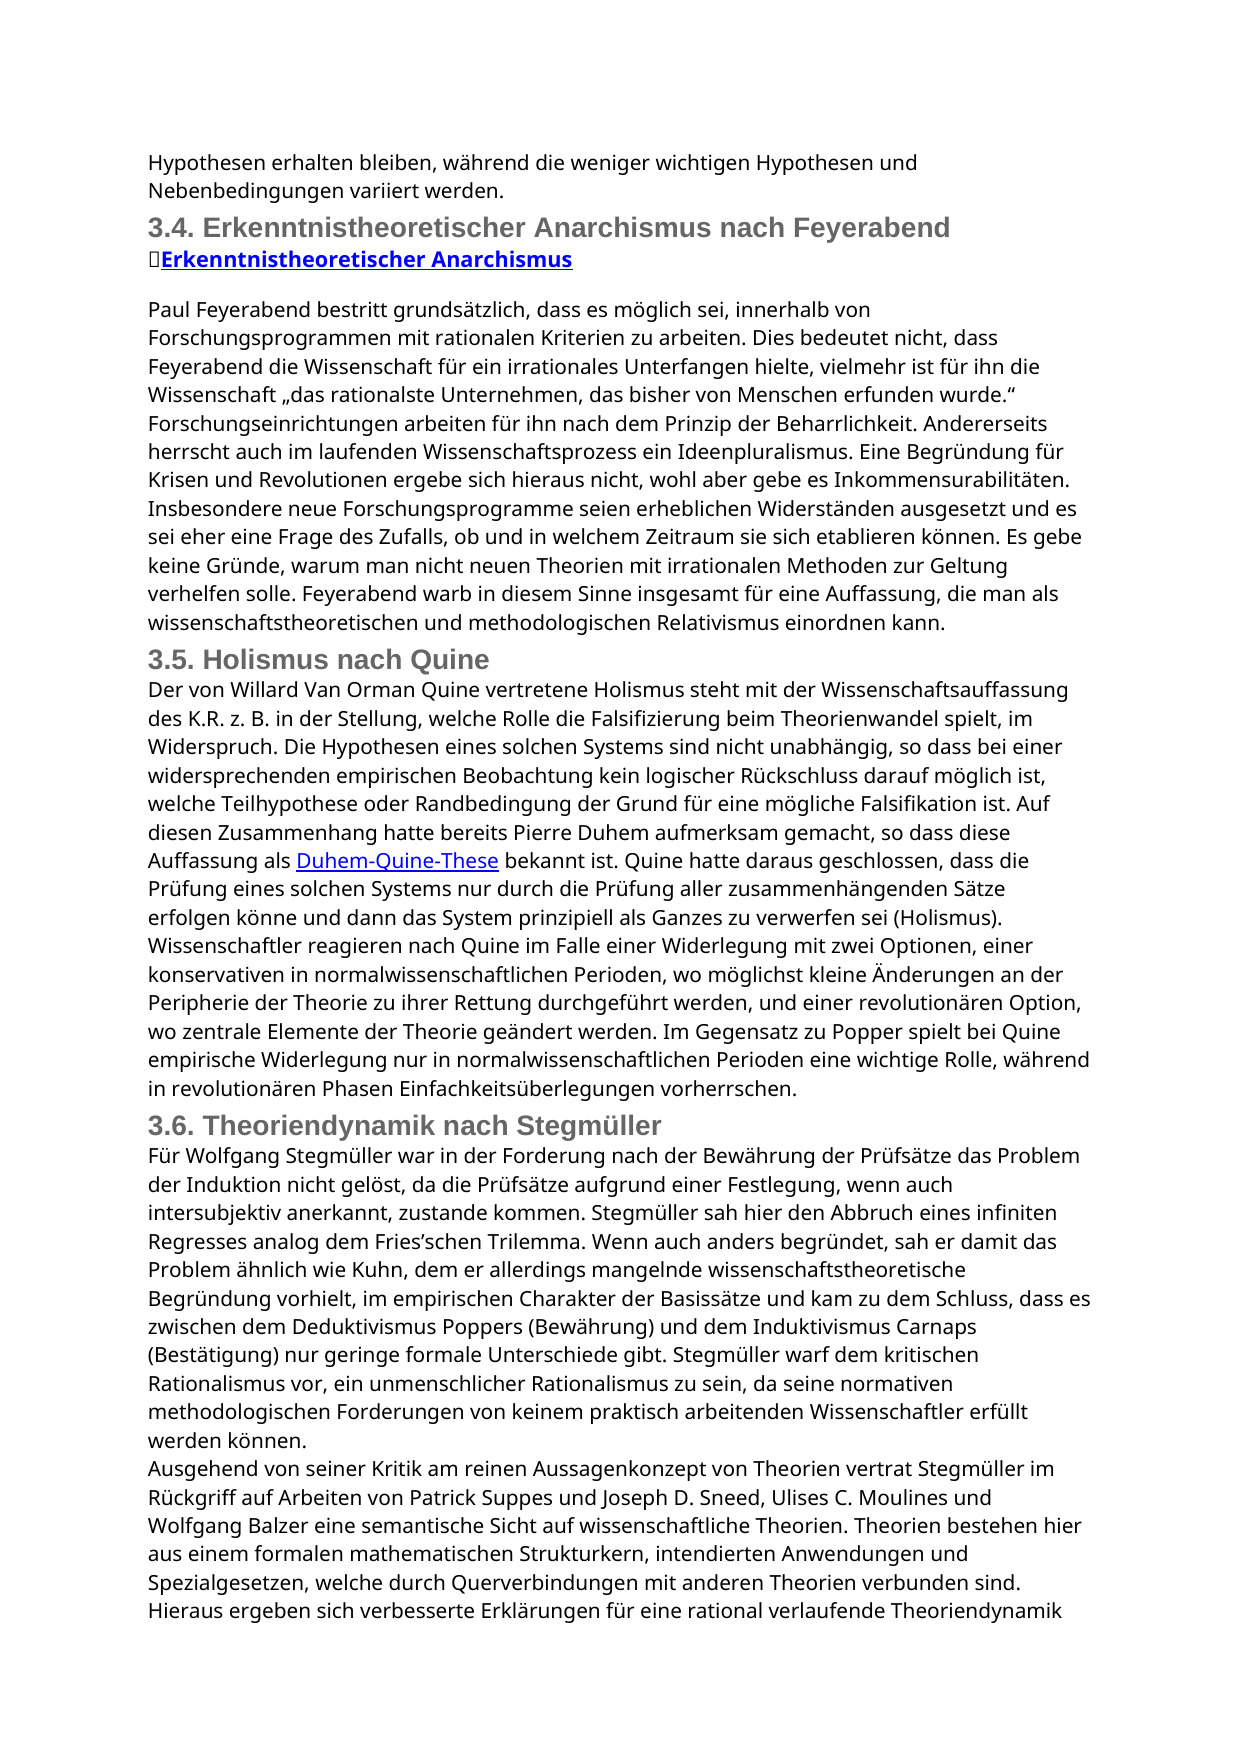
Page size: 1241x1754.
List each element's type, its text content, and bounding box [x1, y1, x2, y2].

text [148, 148, 1093, 204]
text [148, 1454, 1093, 1625]
text Der von Willard Van Orman Quine vertretene Holismus steht mit der Wissenschaftsauffassung des K.R. z. B. in der Stellung, welche Rolle die Falsifizierung beim Theorienwandel spielt, im Widerspruch. Die Hypothesen eines solchen Systems sind nicht unabhängig, so dass bei einer widersprechenden empirischen Beobachtung kein logischer Rückschluss darauf möglich ist, welche Teilhypothese oder Randbedingung der Grund für eine mögliche Falsifikation ist. Auf diesen Zusammenhang hatte bereits Pierre Duhem aufmerksam gemacht, so dass diese Auffassung als Duhem-Quine-These bekannt ist. Quine hatte daraus geschlossen, dass die Prüfung eines solchen Systems nur durch die Prüfung aller zusammenhängenden Sätze erfolgen könne und dann das System prinzipiell als Ganzes zu verwerfen sei (Holismus). Wissenschaftler reagieren nach Quine im Falle einer Widerlegung mit zwei Optionen, einer konservativen in normalwissenschaftlichen Perioden, wo möglichst kleine Änderungen an der Peripherie der Theorie zu ihrer Rettung durchgeführt werden, und einer revolutionären Option, wo zentrale Elemente der Theorie geändert werden. Im Gegensatz zu Popper spielt bei Quine empirische Widerlegung nur in normalwissenschaftlichen Perioden eine wichtige Rolle, während in revolutionären Phasen Einfachkeitsüberlegungen vorherrschen. [148, 676, 1093, 1102]
text 3.5. Holismus nach Quine [148, 636, 1093, 676]
text 3.6. Theoriendynamik nach Stegmüller [148, 1102, 1093, 1141]
text Erkenntnistheoretischer Anarchismus [148, 244, 1093, 295]
text 3.4. Erkenntnistheoretischer Anarchismus nach Feyerabend [148, 204, 1093, 244]
text Für Wolfgang Stegmüller war in der Forderung nach der Bewährung der Prüfsätze das Problem der Induktion nicht gelöst, da die Prüfsätze aufgrund einer Festlegung, wenn auch intersubjektiv anerkannt, zustande kommen. Stegmüller sah hier den Abbruch eines infiniten Regresses analog dem Fries’schen Trilemma. Wenn auch anders begründet, sah er damit das Problem ähnlich wie Kuhn, dem er allerdings mangelnde wissenschaftstheoretische Begründung vorhielt, im empirischen Charakter der Basissätze und kam zu dem Schluss, dass es zwischen dem Deduktivismus Poppers (Bewährung) und dem Induktivismus Carnaps (Bestätigung) nur geringe formale Unterschiede gibt. Stegmüller warf dem kritischen Rationalismus vor, ein unmenschlicher Rationalismus zu sein, da seine normativen methodologischen Forderungen von keinem praktisch arbeitenden Wissenschaftler erfüllt werden können. [148, 1141, 1093, 1454]
text Paul Feyerabend bestritt grundsätzlich, dass es möglich sei, innerhalb von Forschungsprogrammen mit rationalen Kriterien zu arbeiten. Dies bedeutet nicht, dass Feyerabend die Wissenschaft für ein irrationales Unterfangen hielte, vielmehr ist für ihn die Wissenschaft „das rationalste Unternehmen, das bisher von Menschen erfunden wurde.“ Forschungseinrichtungen arbeiten für ihn nach dem Prinzip der Beharrlichkeit. Andererseits herrscht auch im laufenden Wissenschaftsprozess ein Ideenpluralismus. Eine Begründung für Krisen und Revolutionen ergebe sich hieraus nicht, wohl aber gebe es Inkommensurabilitäten. [148, 295, 1093, 494]
text Insbesondere neue Forschungsprogramme seien erheblichen Widerständen ausgesetzt und es sei eher eine Frage des Zufalls, ob und in welchem Zeitraum sie sich etablieren können. Es gebe keine Gründe, warum man nicht neuen Theorien mit irrationalen Methoden zur Geltung verhelfen solle. Feyerabend warb in diesem Sinne insgesamt für eine Auffassung, die man als wissenschaftstheoretischen und methodologischen Relativismus einordnen kann. [148, 494, 1093, 636]
